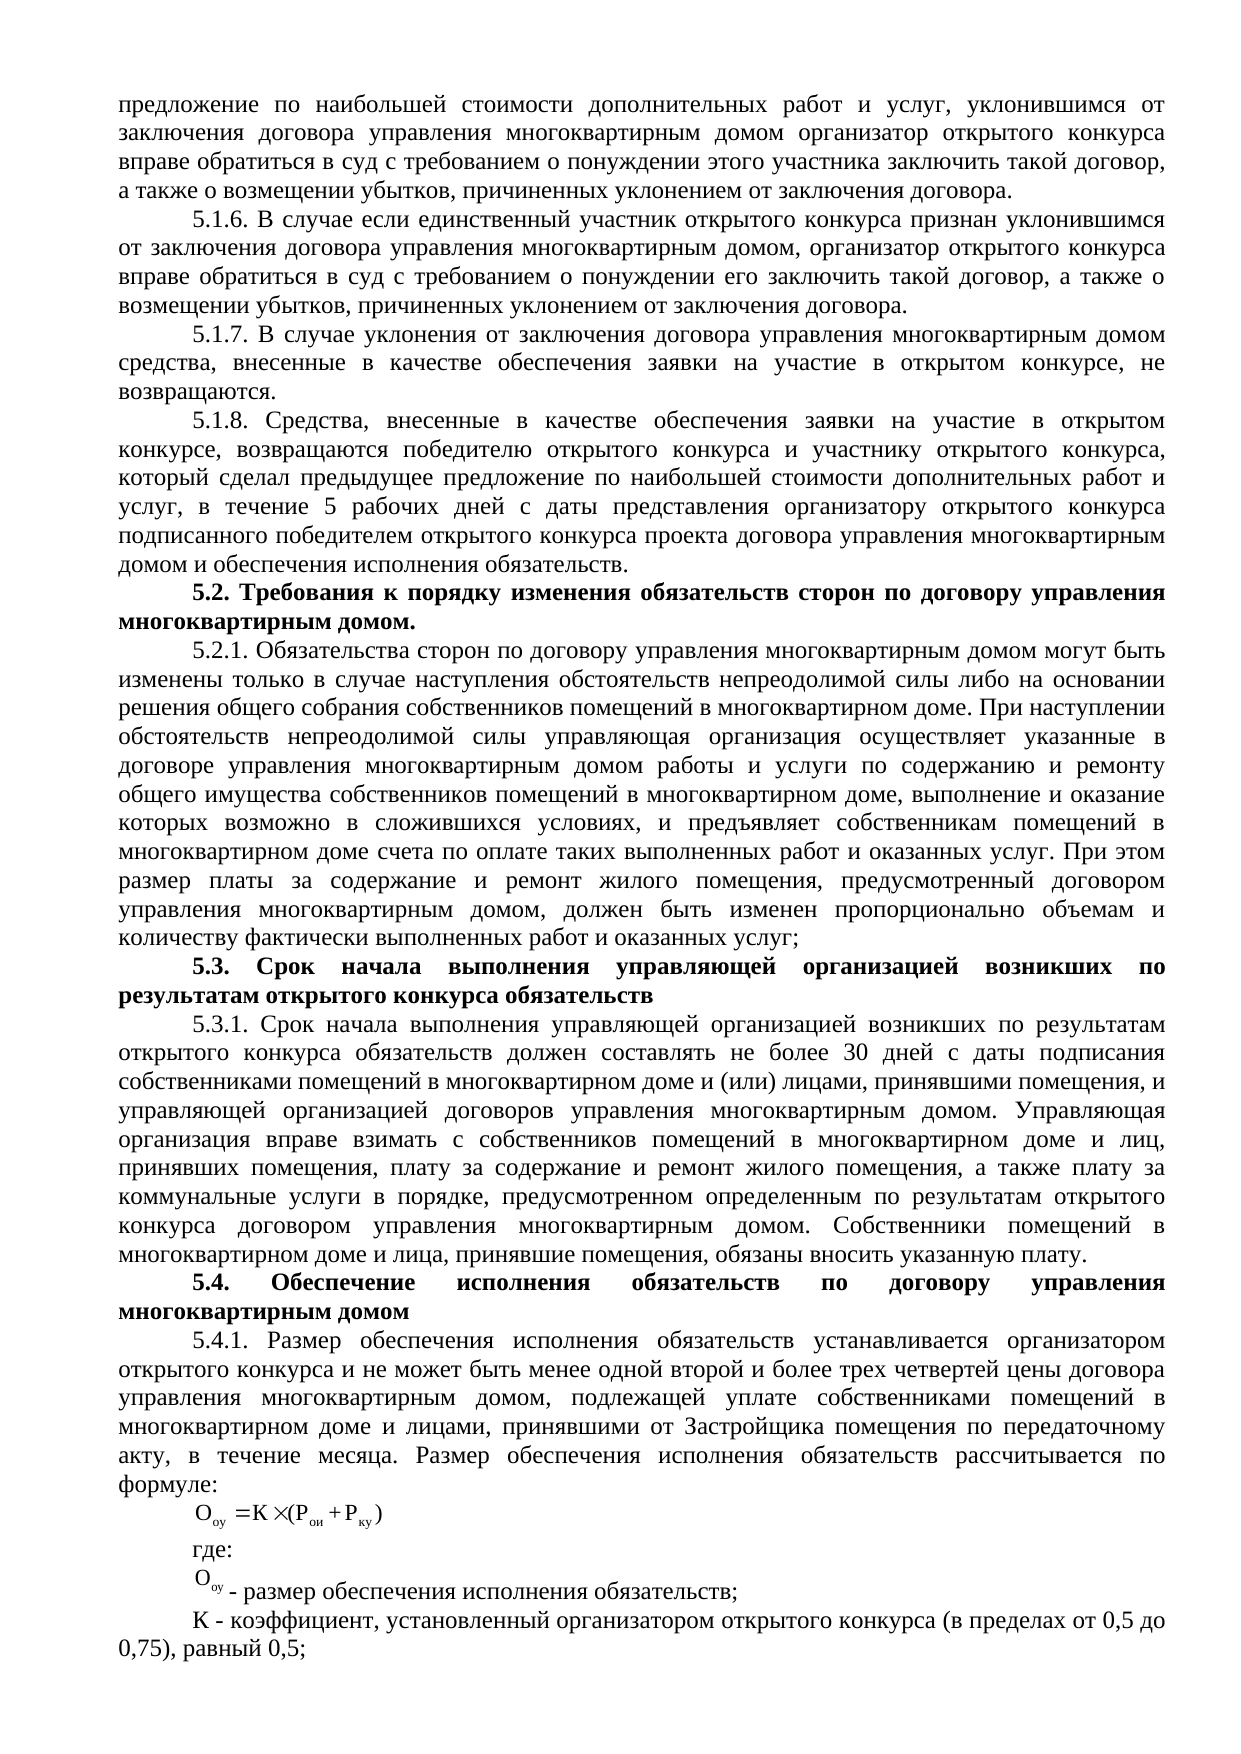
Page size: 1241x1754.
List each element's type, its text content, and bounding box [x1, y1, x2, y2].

text - размер обеспечения исполнения обязательств; [118, 1563, 1166, 1605]
text К - коэффициент, установленный организатором открытого конкурса (в пределах от 0,5 до 0,75), равный 0,5; [118, 1605, 1166, 1662]
text 5.4.1. Размер обеспечения исполнения обязательств устанавливается организатором открытого конкурса и не может быть менее одной второй и более трех четвертей цены договора управления многоквартирным домом, подлежащей уплате собственниками помещений в многоквартирном доме и лицами, принявшими от Застройщика помещения по передаточному акту, в течение месяца. Размер обеспечения исполнения обязательств рассчитывается по формуле: [118, 1325, 1166, 1497]
text 5.3.1. Срок начала выполнения управляющей организацией возникших по результатам открытого конкурса обязательств должен составлять не более 30 дней с даты подписания собственниками помещений в многоквартирном доме и (или) лицами, принявшими помещения, и управляющей организацией договоров управления многоквартирным домом. Управляющая организация вправе взимать с собственников помещений в многоквартирном доме и лиц, принявших помещения, плату за содержание и ремонт жилого помещения, а также плату за коммунальные услуги в порядке, предусмотренном определенным по результатам открытого конкурса договором управления многоквартирным домом. Собственники помещений в многоквартирном доме и лица, принявшие помещения, обязаны вносить указанную плату. [118, 1009, 1166, 1267]
text 5.1.8. Средства, внесенные в качестве обеспечения заявки на участие в открытом конкурсе, возвращаются победителю открытого конкурса и участнику открытого конкурса, который сделал предыдущее предложение по наибольшей стоимости дополнительных работ и услуг, в течение 5 рабочих дней с даты представления организатору открытого конкурса подписанного победителем открытого конкурса проекта договора управления многоквартирным домом и обеспечения исполнения обязательств. [118, 405, 1166, 577]
text где: [118, 1534, 1166, 1563]
text 5.3. Срок начала выполнения управляющей организацией возникших по результатам открытого конкурса обязательств [118, 951, 1166, 1009]
text 5.2. Требования к порядку изменения обязательств сторон по договору управления многоквартирным домом. [118, 577, 1166, 635]
text 5.4. Обеспечение исполнения обязательств по договору управления многоквартирным домом [118, 1267, 1166, 1325]
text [118, 89, 1166, 204]
text 5.1.6. В случае если единственный участник открытого конкурса признан уклонившимся от заключения договора управления многоквартирным домом, организатор открытого конкурса вправе обратиться в суд с требованием о понуждении его заключить такой договор, а также о возмещении убытков, причиненных уклонением от заключения договора. [118, 204, 1166, 319]
text 5.1.7. В случае уклонения от заключения договора управления многоквартирным домом средства, внесенные в качестве обеспечения заявки на участие в открытом конкурсе, не возвращаются. [118, 319, 1166, 405]
text 5.2.1. Обязательства сторон по договору управления многоквартирным домом могут быть изменены только в случае наступления обстоятельств непреодолимой силы либо на основании решения общего собрания собственников помещений в многоквартирном доме. При наступлении обстоятельств непреодолимой силы управляющая организация осуществляет указанные в договоре управления многоквартирным домом работы и услуги по содержанию и ремонту общего имущества собственников помещений в многоквартирном доме, выполнение и оказание которых возможно в сложившихся условиях, и предъявляет собственникам помещений в многоквартирном доме счета по оплате таких выполненных работ и оказанных услуг. При этом размер платы за содержание и ремонт жилого помещения, предусмотренный договором управления многоквартирным домом, должен быть изменен пропорционально объемам и количеству фактически выполненных работ и оказанных услуг; [118, 635, 1166, 951]
